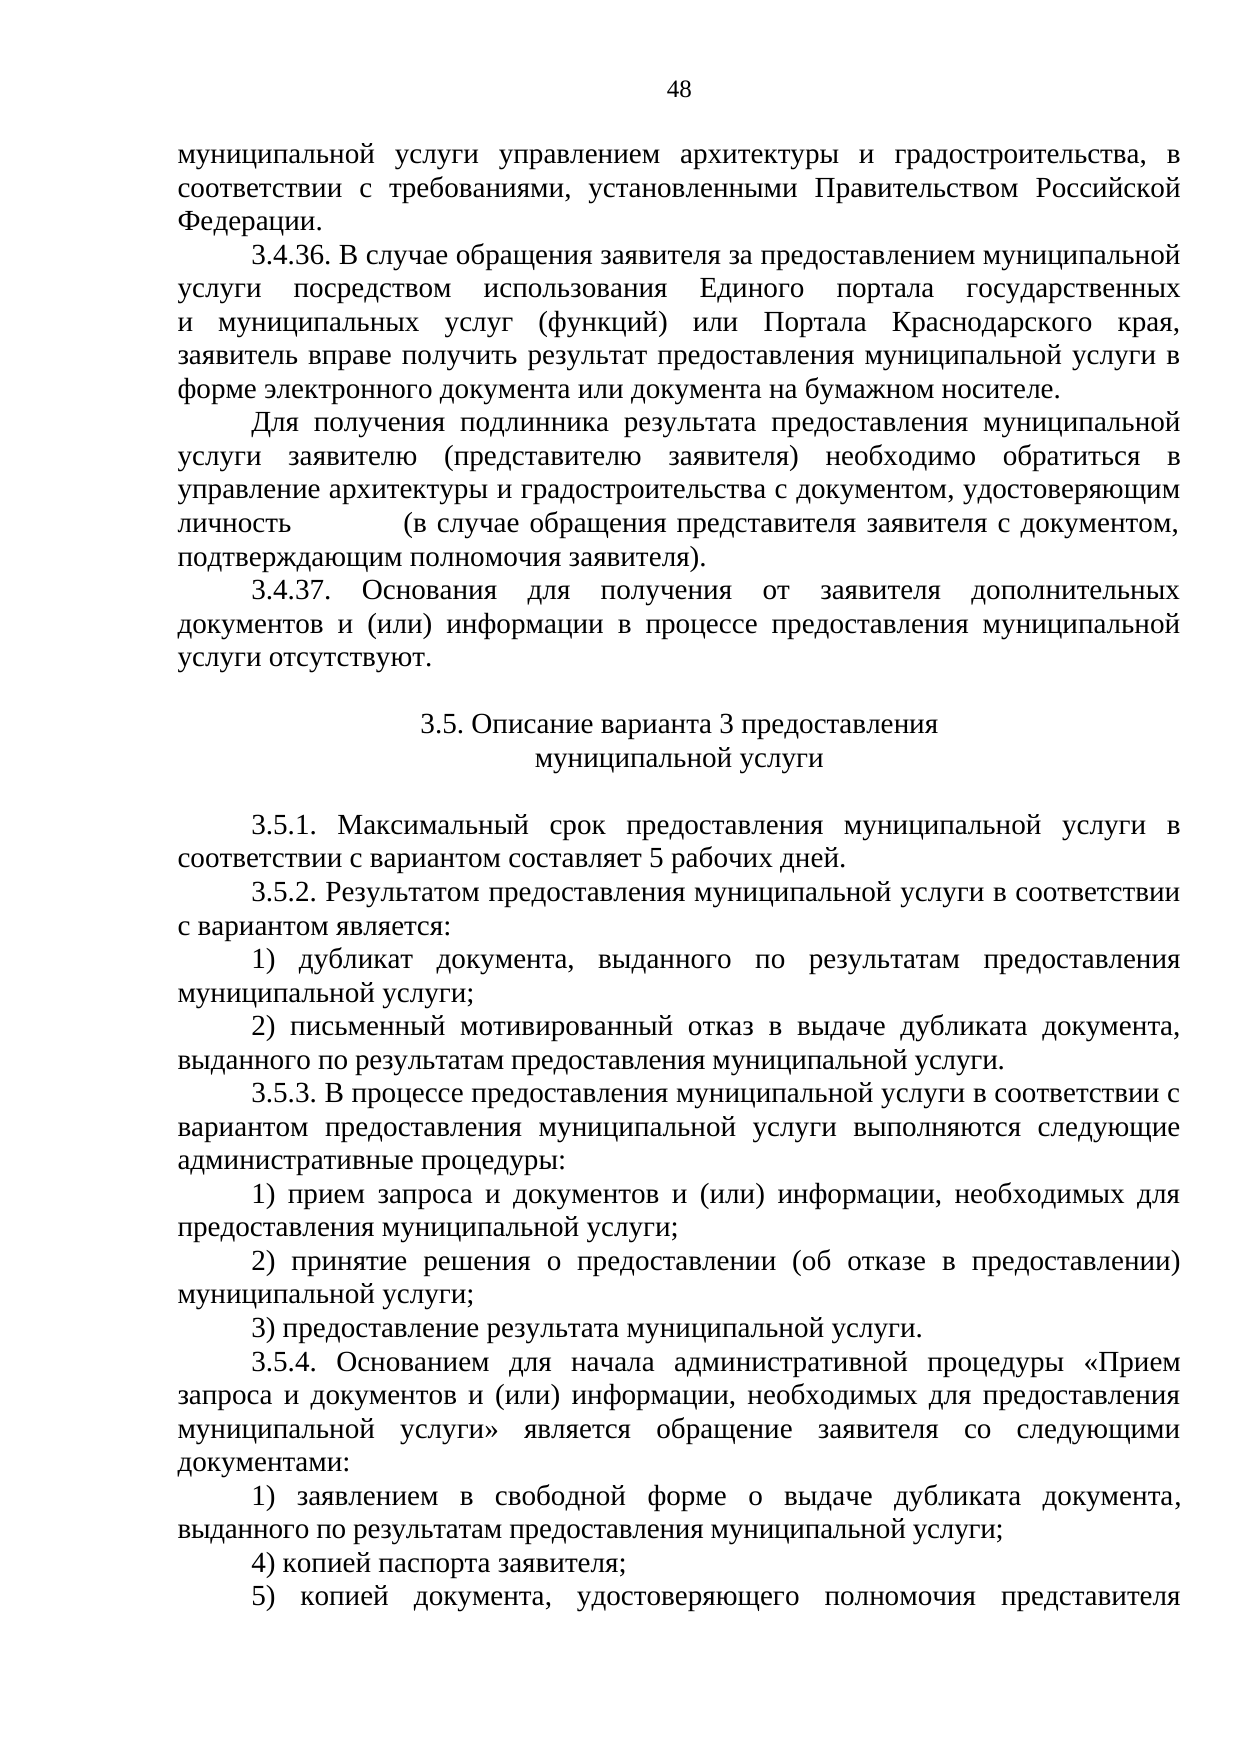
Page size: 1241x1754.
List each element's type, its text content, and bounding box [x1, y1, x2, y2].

text 2) письменный мотивированный отказ в выдаче дубликата документа, выданного по результатам предоставления муниципальной услуги. [177, 1008, 1181, 1075]
text 3.4.36. В случае обращения заявителя за предоставлением муниципальной услуги посредством использования Единого портала государственных и муниципальных услуг (функций) или Портала Краснодарского края, заявитель вправе получить результат предоставления муниципальной услуги в форме электронного документа или документа на бумажном носителе. [177, 237, 1181, 404]
text муниципальной услуги [177, 740, 1181, 773]
text 3) предоставление результата муниципальной услуги. [177, 1310, 1181, 1344]
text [177, 136, 1181, 237]
text 1) прием запроса и документов и (или) информации, необходимых для предоставления муниципальной услуги; [177, 1176, 1181, 1243]
text 1) заявлением в свободной форме о выдаче дубликата документа, выданного по результатам предоставления муниципальной услуги; [177, 1478, 1181, 1545]
text 4) копией паспорта заявителя; [177, 1545, 1181, 1578]
text Для получения подлинника результата предоставления муниципальной услуги заявителю (представителю заявителя) необходимо обратиться в управление архитектуры и градостроительства с документом, удостоверяющим личность (в случае обращения представителя заявителя с документом, подтверждающим полномочия заявителя). [177, 404, 1181, 572]
text 3.5.3. В процессе предоставления муниципальной услуги в соответствии с вариантом предоставления муниципальной услуги выполняются следующие административные процедуры: [177, 1075, 1181, 1176]
text 3.5.4. Основанием для начала административной процедуры «Прием запроса и документов и (или) информации, необходимых для предоставления муниципальной услуги» является обращение заявителя со следующими документами: [177, 1344, 1181, 1478]
text 3.4.37. Основания для получения от заявителя дополнительных документов и (или) информации в процессе предоставления муниципальной услуги отсутствуют. [177, 572, 1181, 673]
text 3.5.2. Результатом предоставления муниципальной услуги в соответствии с вариантом является: [177, 874, 1181, 941]
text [177, 1578, 1181, 1612]
text 3.5. Описание варианта 3 предоставления [177, 706, 1181, 740]
text 2) принятие решения о предоставлении (об отказе в предоставлении) муниципальной услуги; [177, 1243, 1181, 1310]
text 1) дубликат документа, выданного по результатам предоставления муниципальной услуги; [177, 941, 1181, 1008]
text 3.5.1. Максимальный срок предоставления муниципальной услуги в соответствии с вариантом составляет 5 рабочих дней. [177, 807, 1181, 874]
